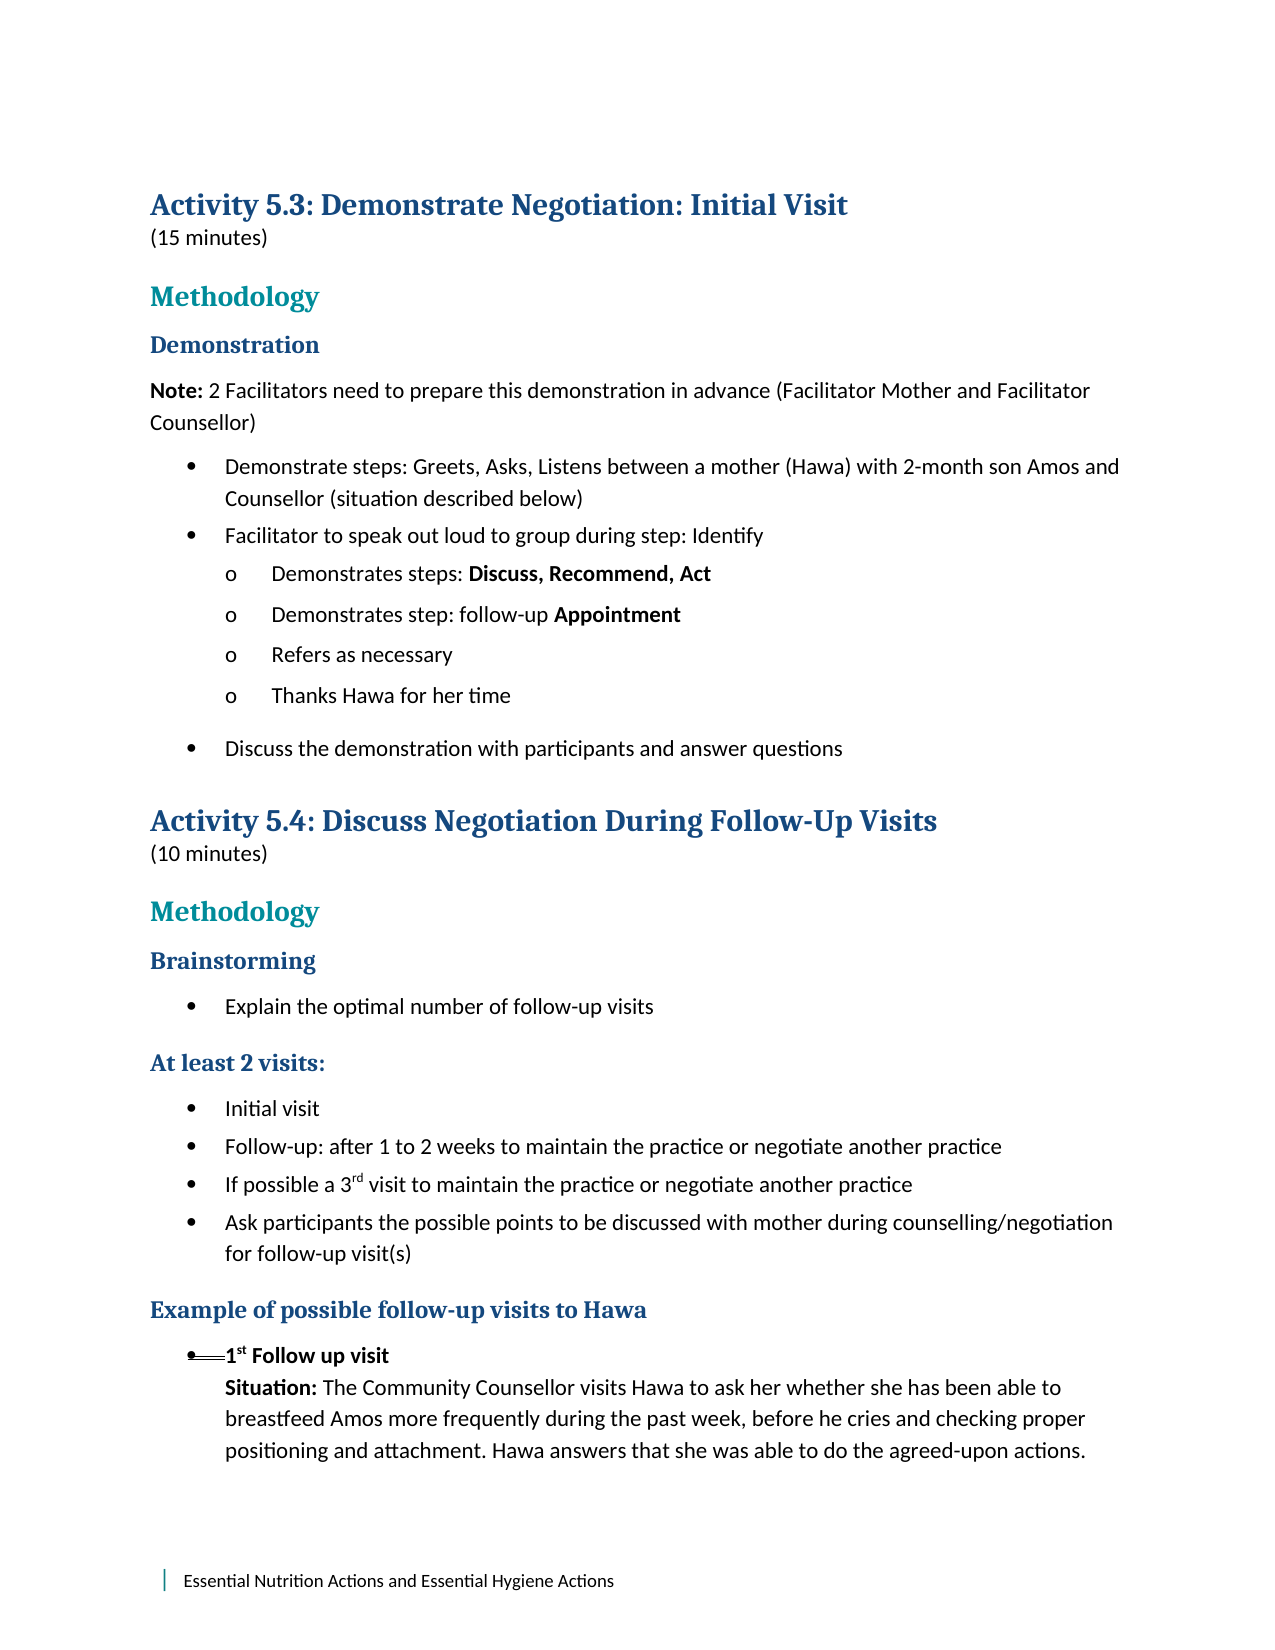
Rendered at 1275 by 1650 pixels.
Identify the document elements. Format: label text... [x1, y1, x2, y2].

text Initial visit [187, 1094, 1125, 1122]
text Follow-up: after 1 to 2 weeks to maintain the practice or negotiate another practice [187, 1132, 1125, 1160]
text Activity 5.3: Demonstrate Negotiation: Initial Visit [150, 187, 1125, 223]
text Explain the optimal number of follow-up visits [187, 992, 1125, 1020]
text Activity 5.4: Discuss Negotiation During Follow-Up Visits [150, 803, 1125, 839]
text Demonstrates step: follow-up Appointment [225, 600, 1125, 628]
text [187, 1341, 1125, 1464]
text Thanks Hawa for her time [225, 681, 1125, 709]
text (10 minutes) [150, 839, 1125, 867]
text Note: 2 Facilitators need to prepare this demonstration in advance (Facilitator Mother and Facilitator Counsellor) [150, 377, 1125, 436]
text Demonstrates steps: Discuss, Recommend, Act [225, 559, 1125, 587]
text Brainstorming [150, 947, 1125, 975]
text If possible a 3rd visit to maintain the practice or negotiate another practice [187, 1170, 1125, 1198]
text Example of possible follow-up visits to Hawa [150, 1296, 1125, 1324]
text Discuss the demonstration with participants and answer questions [187, 734, 1125, 762]
text (15 minutes) [150, 223, 1125, 251]
text Methodology [150, 280, 1125, 313]
text Methodology [150, 896, 1125, 929]
text Demonstration [150, 331, 1125, 360]
text Ask participants the possible points to be discussed with mother during counselling/negotiation for follow-up visit(s) [187, 1208, 1125, 1267]
text Refers as necessary [225, 640, 1125, 668]
text At least 2 visits: [150, 1049, 1125, 1077]
text Demonstrate steps: Greets, Asks, Listens between a mother (Hawa) with 2-month son Amos and Counsellor (situation described below) [187, 452, 1125, 512]
text Facilitator to speak out loud to group during step: Identify [187, 522, 1125, 549]
